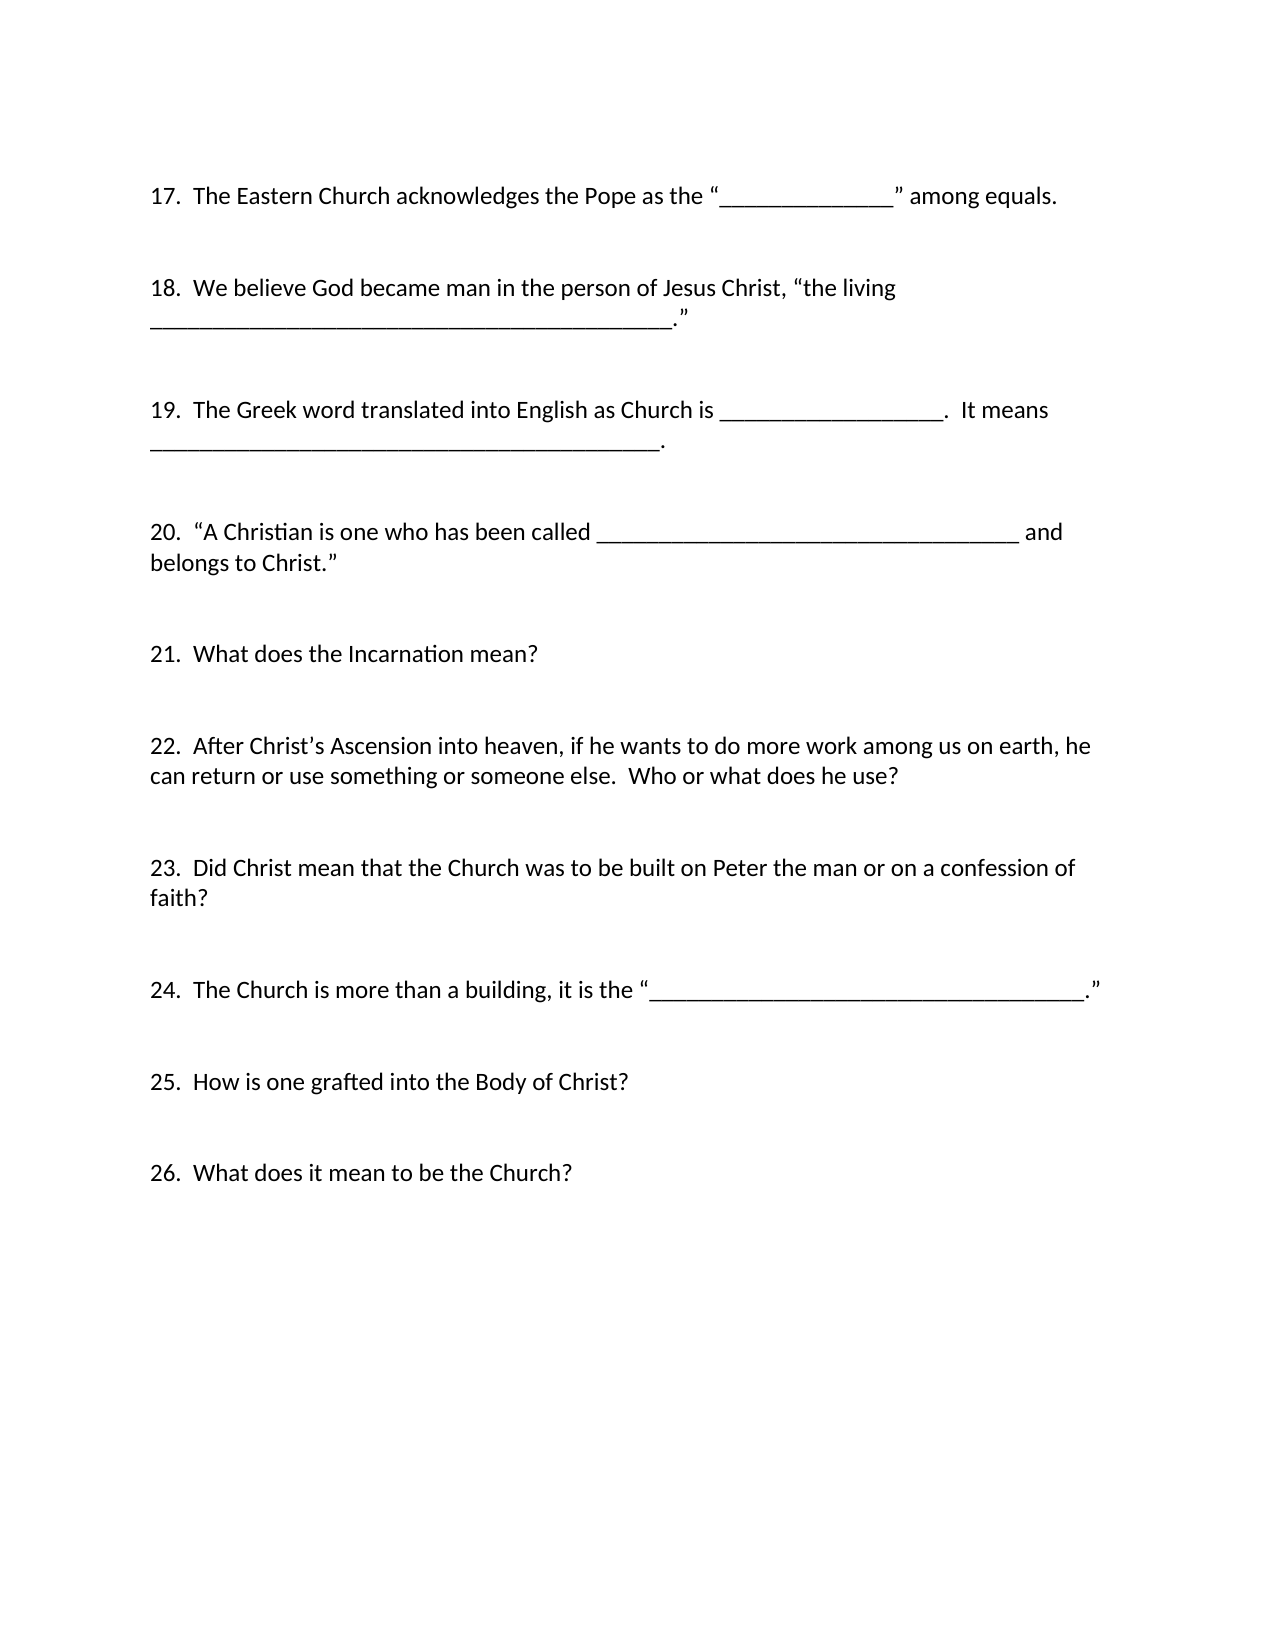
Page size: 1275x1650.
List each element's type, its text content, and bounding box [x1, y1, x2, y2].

text 22. After Christ’s Ascension into heaven, if he wants to do more work among us on earth, he can return or use something or someone else. Who or what does he use? [150, 730, 1125, 791]
text 21. What does the Incarnation mean? [150, 638, 1125, 669]
text 24. The Church is more than a building, it is the “___________________________________.” [150, 974, 1125, 1004]
text 23. Did Christ mean that the Church was to be built on Peter the man or on a confession of faith? [150, 852, 1125, 913]
text 26. What does it mean to be the Church? [150, 1157, 1125, 1188]
text 17. The Eastern Church acknowledges the Pope as the “______________” among equals. [150, 181, 1125, 211]
text 19. The Greek word translated into English as Church is __________________. It means _________________________________________. [150, 394, 1125, 455]
text 20. “A Christian is one who has been called __________________________________ and belongs to Christ.” [150, 516, 1125, 577]
text 18. We believe God became man in the person of Jesus Christ, “the living __________________________________________.” [150, 272, 1125, 333]
text 25. How is one grafted into the Body of Christ? [150, 1066, 1125, 1096]
